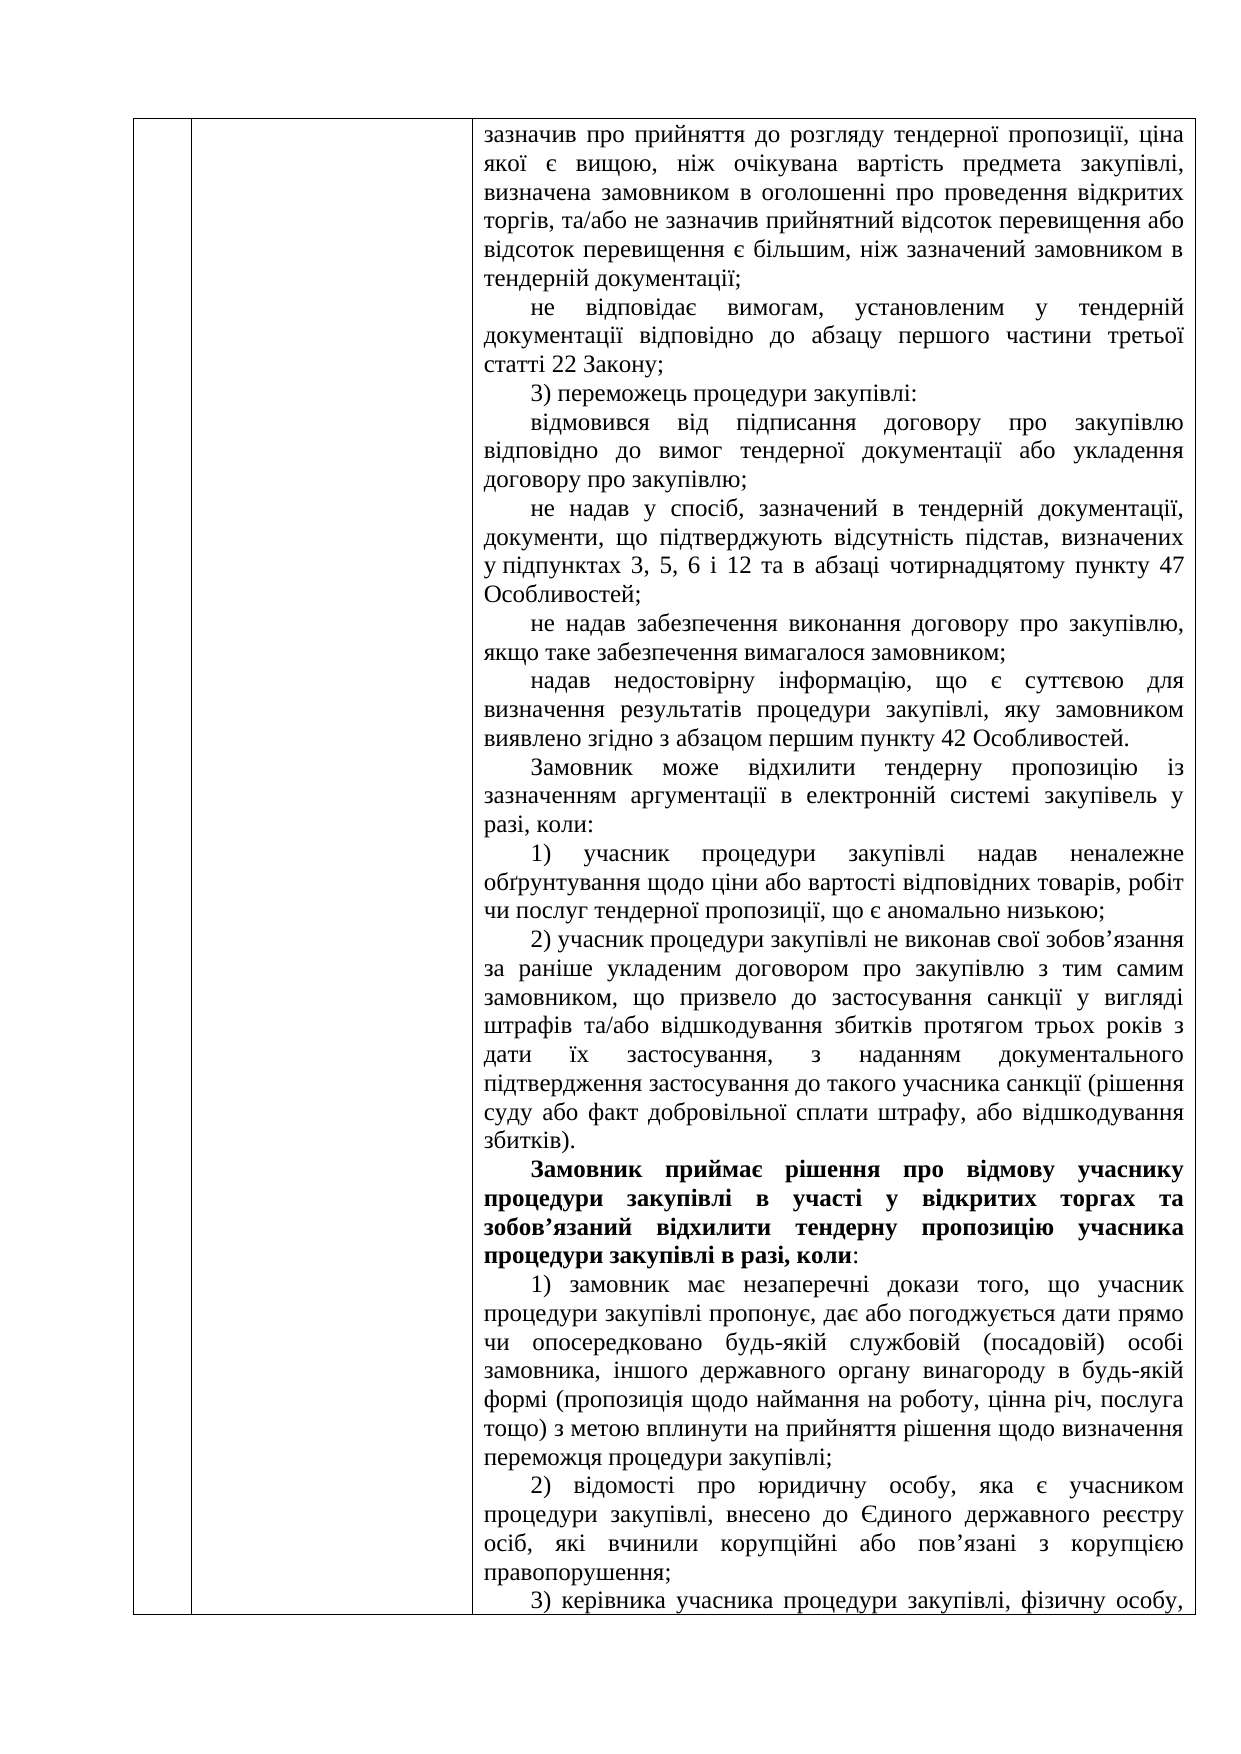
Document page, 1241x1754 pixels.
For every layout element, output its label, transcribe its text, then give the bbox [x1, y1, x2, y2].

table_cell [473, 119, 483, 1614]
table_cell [192, 119, 472, 1614]
table_cell 3 [134, 119, 191, 1614]
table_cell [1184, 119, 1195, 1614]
